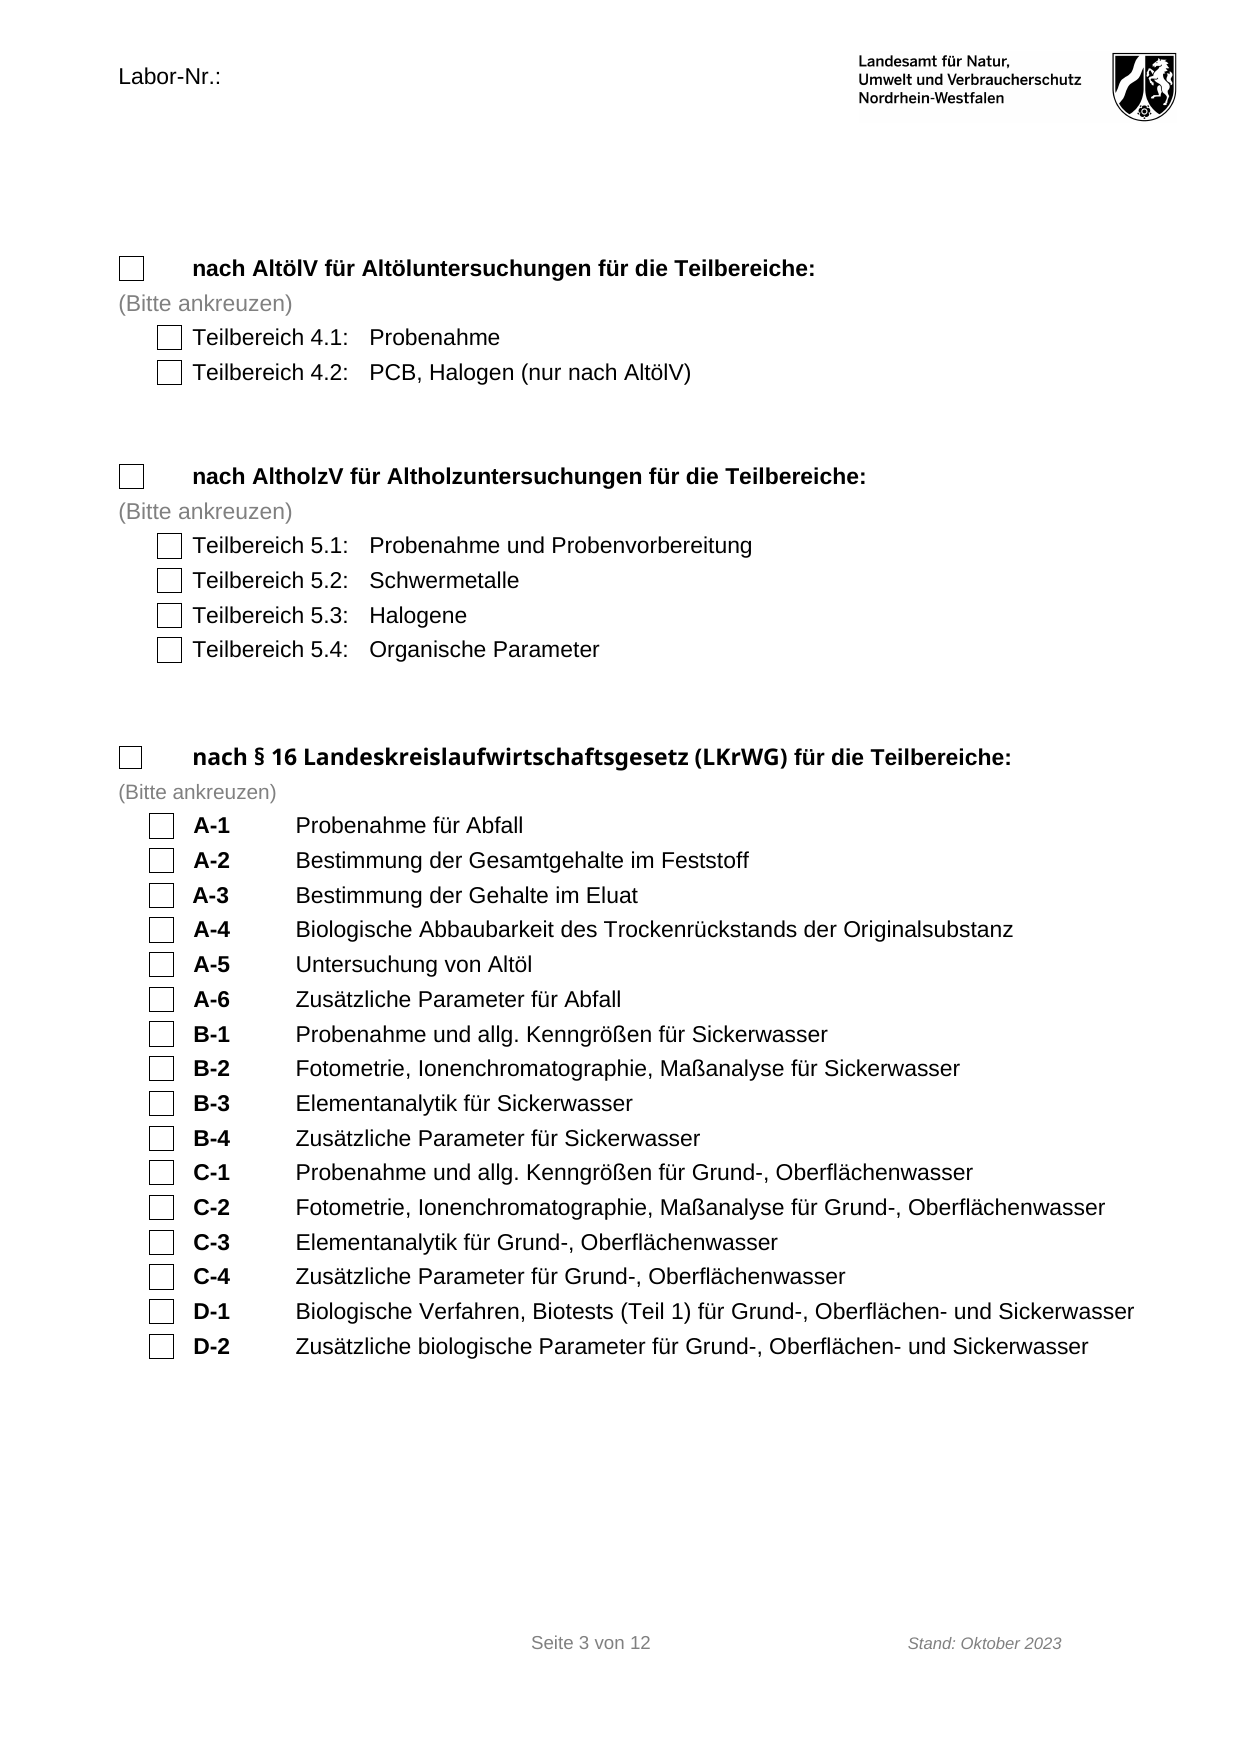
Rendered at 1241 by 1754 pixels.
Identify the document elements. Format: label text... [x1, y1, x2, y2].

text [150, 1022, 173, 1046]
text Teilbereich 5.4: Organische Parameter [118, 636, 1152, 663]
text C-4 Zusätzliche Parameter für Grund-, Oberflächenwasser [148, 1263, 1152, 1290]
text (Bitte ankreuzen) [118, 498, 1152, 524]
text C-1 Probenahme und allg. Kenngrößen für Grund-, Oberflächenwasser [148, 1159, 1152, 1186]
text nach AltölV für Altöluntersuchungen für die Teilbereiche: [118, 255, 1152, 281]
text A-3 Bestimmung der Gehalte im Eluat [148, 882, 1152, 908]
text A-6 Zusätzliche Parameter für Abfall [148, 986, 1152, 1012]
text B-2 Fotometrie, Ionenchromatographie, Maßanalyse für Sickerwasser [148, 1055, 1152, 1082]
text B-4 Zusätzliche Parameter für Sickerwasser [148, 1124, 1152, 1151]
text B-3 Elementanalytik für Sickerwasser [148, 1090, 1152, 1116]
text D-1 Biologische Verfahren, Biotests (Teil 1) für Grund-, Oberflächen- und Sickerwasser [148, 1298, 1152, 1324]
picture [858, 51, 1177, 123]
text A-2 Bestimmung der Gesamtgehalte im Feststoff [148, 847, 1152, 873]
text A-5 Untersuchung von Altöl [148, 951, 1152, 977]
text nach § 16 Landeskreislaufwirtschaftsgesetz (LKrWG) für die Teilbereiche: [118, 741, 1152, 772]
text C-2 Fotometrie, Ionenchromatographie, Maßanalyse für Grund-, Oberflächenwasser [148, 1194, 1152, 1220]
text (Bitte ankreuzen) [118, 780, 1152, 804]
text nach AltholzV für Altholzuntersuchungen für die Teilbereiche: [118, 463, 1152, 489]
text Teilbereich 5.3: Halogene [118, 602, 1152, 628]
text Teilbereich 4.2: PCB, Halogen (nur nach AltölV) [118, 359, 1152, 385]
text B-1 Probenahme und allg. Kenngrößen für Sickerwasser [174, 1021, 1152, 1047]
text A-4 Biologische Abbaubarkeit des Trockenrückstands der Originalsubstanz [148, 916, 1152, 943]
text A-1 Probenahme für Abfall [148, 812, 1152, 839]
text Teilbereich 5.1: Probenahme und Probenvorbereitung [118, 532, 1152, 559]
text Teilbereich 4.1: Probenahme [118, 324, 1152, 351]
text (Bitte ankreuzen) [118, 289, 1152, 316]
text C-3 Elementanalytik für Grund-, Oberflächenwasser [148, 1229, 1152, 1255]
text Teilbereich 5.2: Schwermetalle [118, 567, 1152, 593]
text D-2 Zusätzliche biologische Parameter für Grund-, Oberflächen- und Sickerwasser [148, 1333, 1152, 1385]
